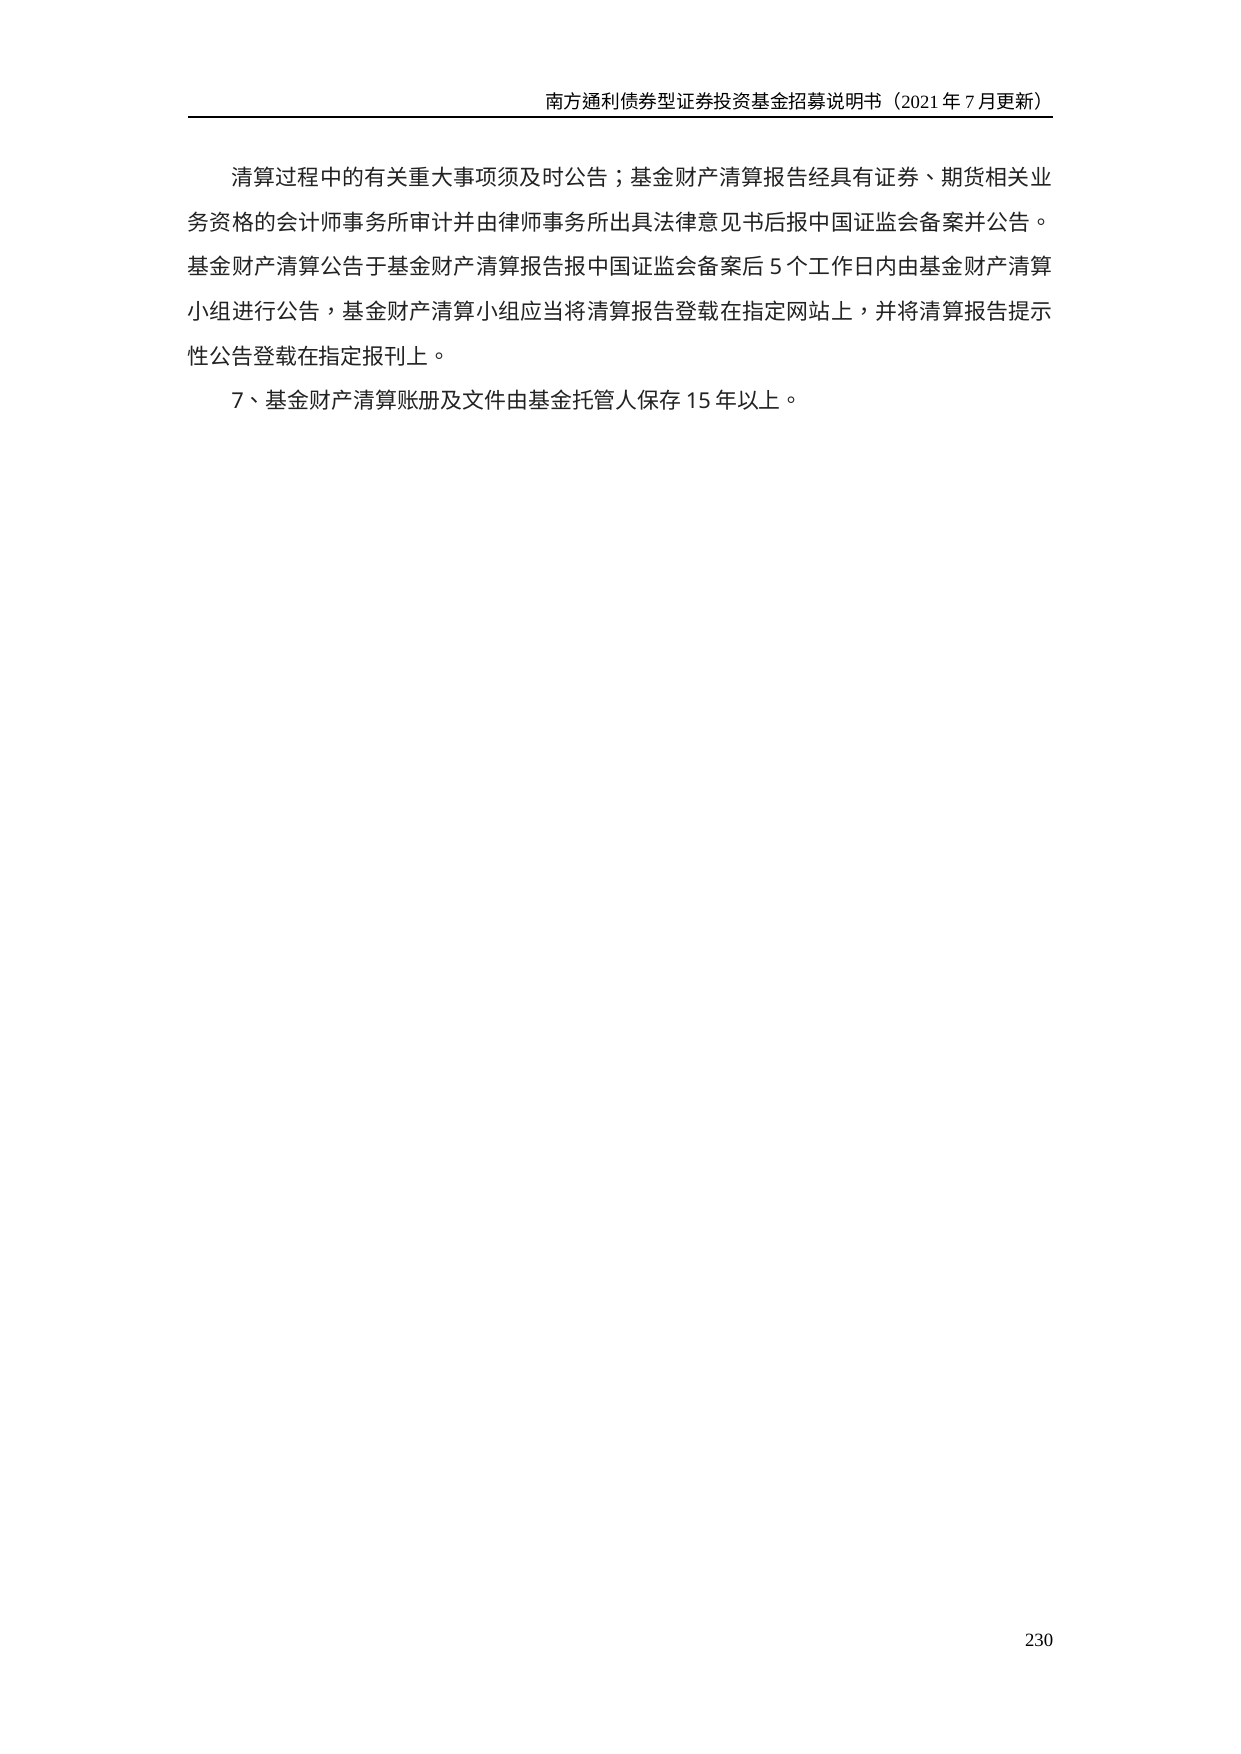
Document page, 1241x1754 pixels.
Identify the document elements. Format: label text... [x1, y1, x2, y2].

text 清算过程中的有关重大事项须及时公告；基金财产清算报告经具有证券、期货相关业务资格的会计师事务所审计并由律师事务所出具法律意见书后报中国证监会备案并公告。基金财产清算公告于基金财产清算报告报中国证监会备案后5个工作日内由基金财产清算小组进行公告，基金财产清算小组应当将清算报告登载在指定网站上，并将清算报告提示性公告登载在指定报刊上。 [187, 162, 1053, 371]
text 7、基金财产清算账册及文件由基金托管人保存15年以上。 [187, 385, 1053, 415]
